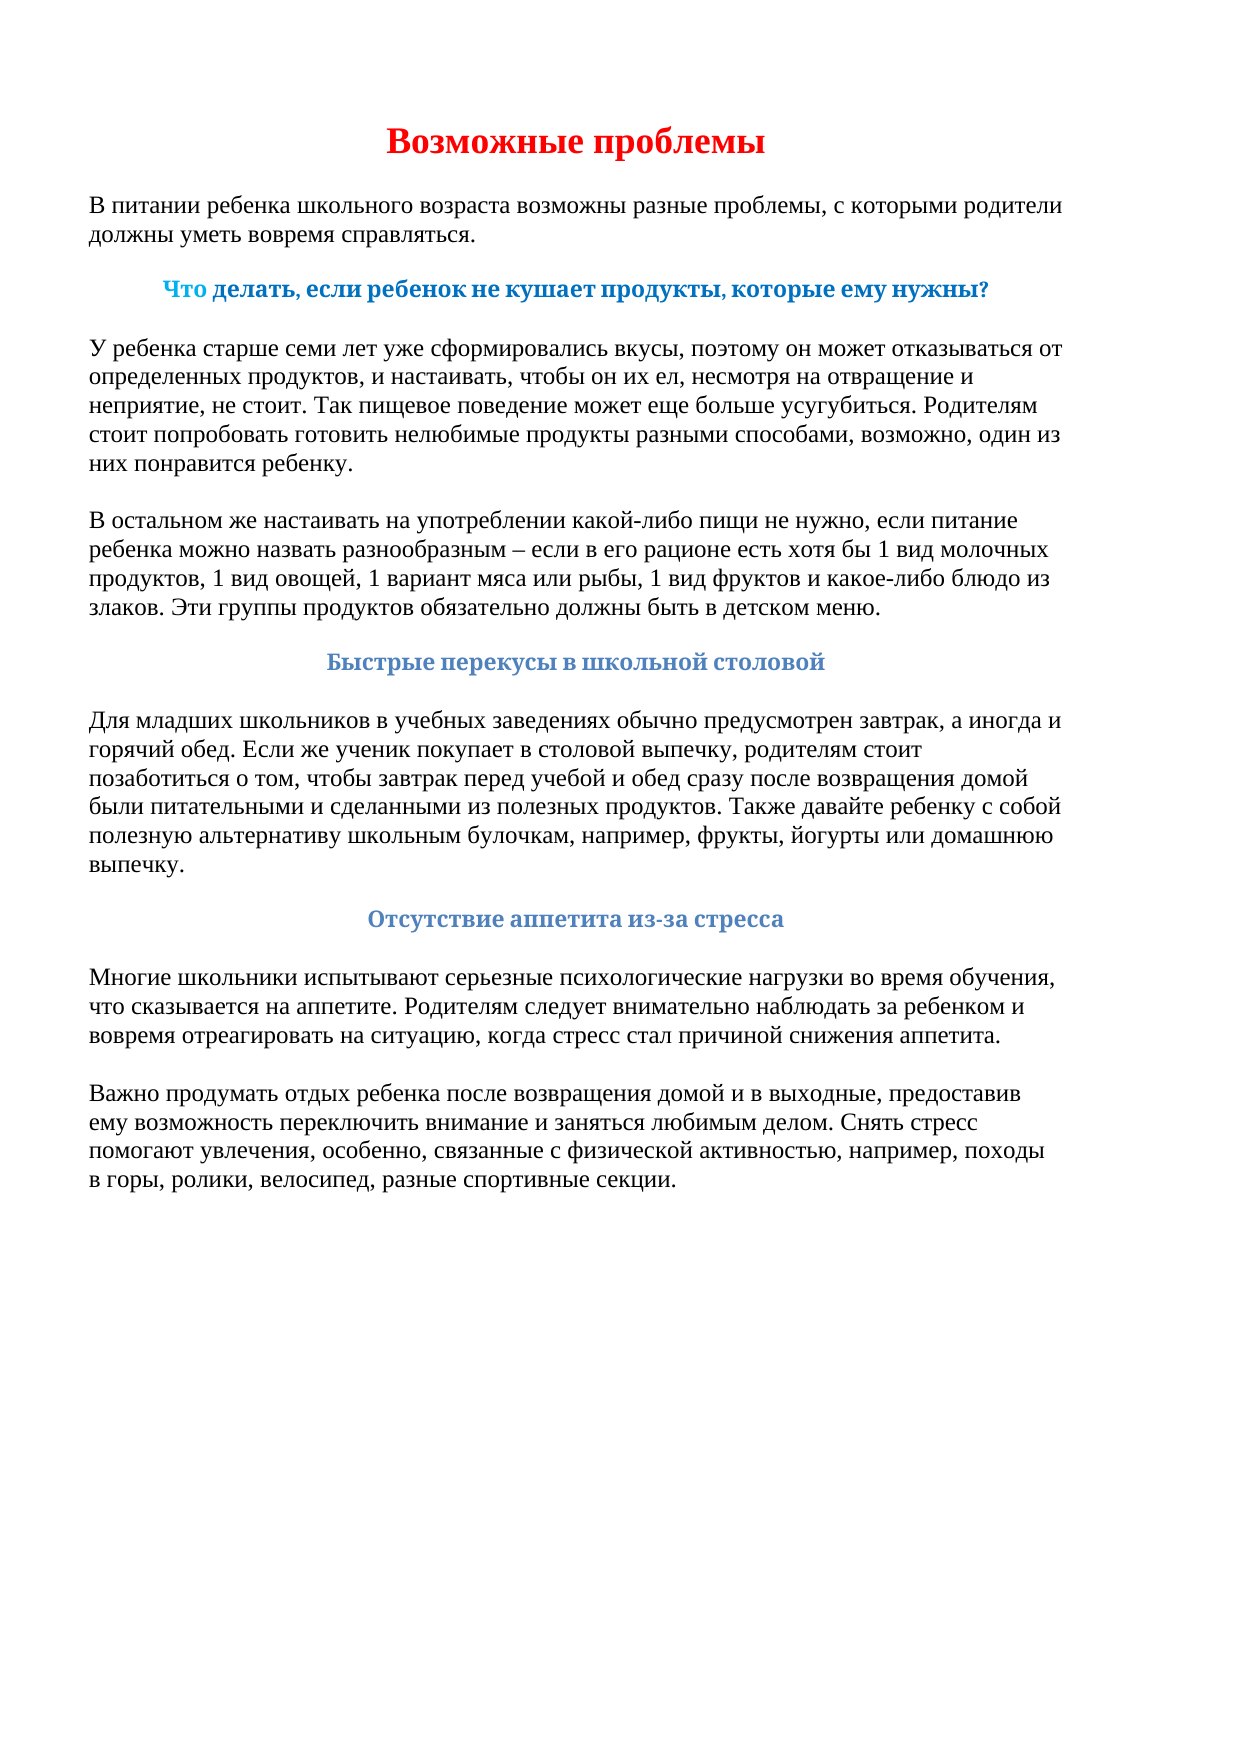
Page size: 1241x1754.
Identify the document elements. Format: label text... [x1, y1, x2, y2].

subtitle Отсутствие аппетита из-за стресса [88, 907, 1063, 933]
text Важно продумать отдых ребенка после возвращения домой и в выходные, предоставив ему возможность переключить внимание и заняться любимым делом. Снять стресс помогают увлечения, особенно, связанные с физической активностью, например, походы в горы, ролики, велосипед, разные спортивные секции. [88, 1078, 1063, 1193]
subtitle Что делать, если ребенок не кушает продукты, которые ему нужны? [88, 277, 1063, 303]
subtitle Возможные проблемы [88, 118, 1063, 161]
text В остальном же настаивать на употреблении какой-либо пищи не нужно, если питание ребенка можно назвать разнообразным – если в его рационе есть хотя бы 1 вид молочных продуктов, 1 вид овощей, 1 вариант мяса или рыбы, 1 вид фруктов и какое-либо блюдо из злаков. Эти группы продуктов обязательно должны быть в детском меню. [88, 506, 1063, 621]
text У ребенка старше семи лет уже сформировались вкусы, поэтому он может отказываться от определенных продуктов, и настаивать, чтобы он их ел, несмотря на отвращение и неприятие, не стоит. Так пищевое поведение может еще больше усугубиться. Родителям стоит попробовать готовить нелюбимые продукты разными способами, возможно, один из них понравится ребенку. [88, 333, 1063, 476]
subtitle Быстрые перекусы в школьной столовой [88, 650, 1063, 676]
text Для младших школьников в учебных заведениях обычно предусмотрен завтрак, а иногда и горячий обед. Если же ученик покупает в столовой выпечку, родителям стоит позаботиться о том, чтобы завтрак перед учебой и обед сразу после возвращения домой были питательными и сделанными из полезных продуктов. Также давайте ребенку с собой полезную альтернативу школьным булочкам, например, фрукты, йогурты или домашнюю выпечку. [88, 705, 1063, 878]
text В питании ребенка школьного возраста возможны разные проблемы, с которыми родители должны уметь вовремя справляться. [88, 190, 1063, 248]
text Многие школьники испытывают серьезные психологические нагрузки во время обучения, что сказывается на аппетите. Родителям следует внимательно наблюдать за ребенком и вовремя отреагировать на ситуацию, когда стресс стал причиной снижения аппетита. [88, 962, 1063, 1049]
